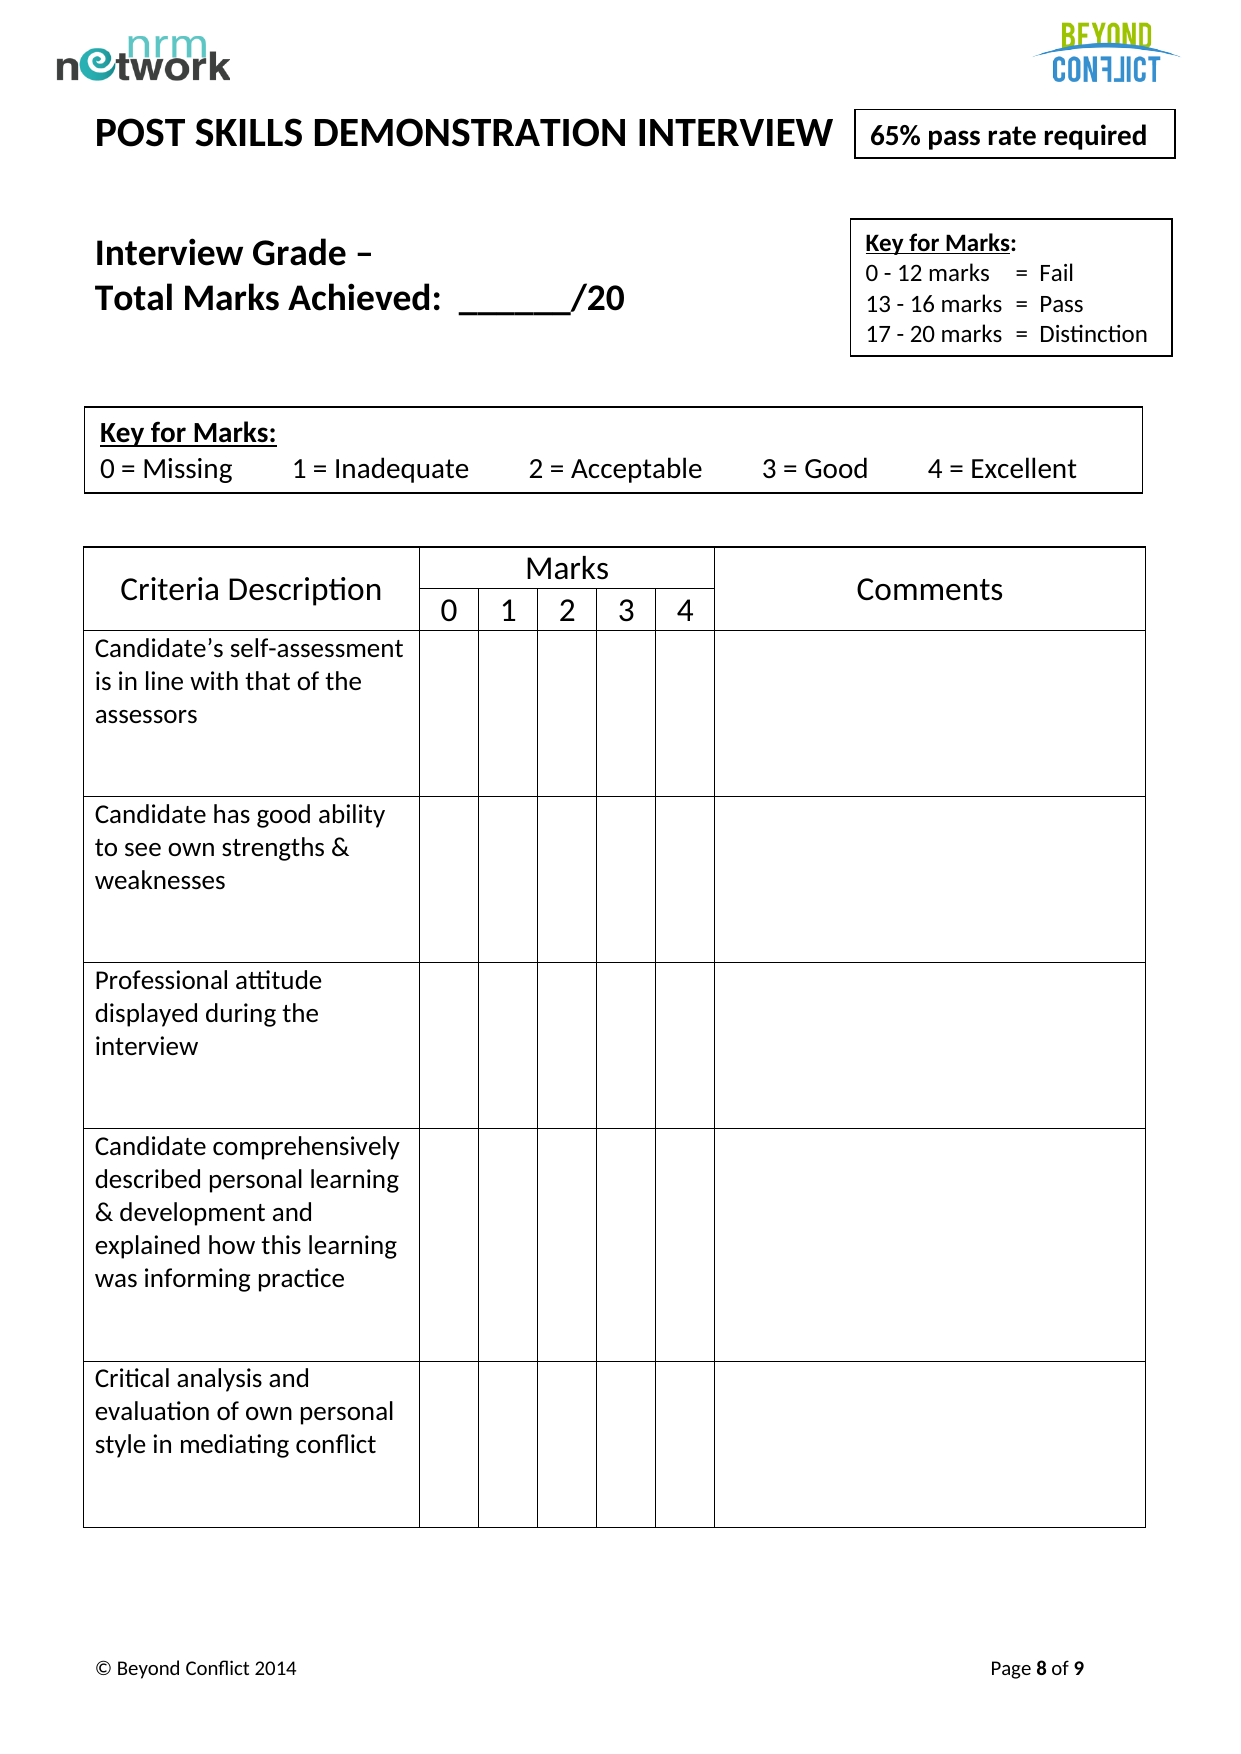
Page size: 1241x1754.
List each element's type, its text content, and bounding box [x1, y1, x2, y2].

picture [55, 34, 230, 83]
table_cell Candidate’s self-assessment is in line with that of the assessors [84, 631, 419, 796]
table_cell [656, 963, 714, 1128]
picture [1030, 20, 1183, 83]
table_cell [597, 797, 655, 962]
table_cell Professional attitude displayed during the interview [84, 963, 419, 1128]
table_cell [656, 631, 714, 796]
table_header Criteria Description [84, 548, 419, 630]
table_cell [420, 631, 478, 796]
table_cell 1 [479, 589, 537, 630]
text Total Marks Achieved: ______/20 [94, 274, 850, 320]
table_cell [715, 963, 1145, 1128]
table_cell [715, 1129, 1145, 1361]
table_cell [538, 1129, 596, 1361]
table_cell [420, 963, 478, 1128]
table_cell [479, 1129, 537, 1361]
table_cell [597, 1362, 655, 1527]
table_cell Candidate has good ability to see own strengths & weaknesses [84, 797, 419, 962]
table_cell 0 [420, 589, 478, 630]
table_cell [479, 1362, 537, 1527]
text Interview Grade – [94, 228, 850, 274]
table_cell [715, 631, 1145, 796]
table_cell [538, 631, 596, 796]
table_cell [715, 1362, 1145, 1527]
table_cell [479, 631, 537, 796]
table_cell [656, 797, 714, 962]
table_cell [538, 797, 596, 962]
table_header Comments [715, 548, 1145, 630]
table_cell Candidate comprehensively described personal learning & development and explained how this learning was informing practice [84, 1129, 419, 1361]
text POST SKILLS DEMONSTRATION INTERVIEW [94, 106, 1146, 157]
table_cell [715, 797, 1145, 962]
table_header Marks [420, 548, 714, 588]
table_cell [538, 1362, 596, 1527]
table_cell 4 [656, 589, 714, 630]
table_cell [656, 1129, 714, 1361]
table_cell [420, 1362, 478, 1527]
table_cell [479, 797, 537, 962]
table_cell [479, 963, 537, 1128]
table_cell [597, 1129, 655, 1361]
table_cell [420, 797, 478, 962]
table_cell [420, 1129, 478, 1361]
table_cell [597, 963, 655, 1128]
table_cell 2 [538, 589, 596, 630]
table_cell Critical analysis and evaluation of own personal style in mediating conflict [84, 1362, 419, 1527]
table_cell [656, 1362, 714, 1527]
table_cell [538, 963, 596, 1128]
table_cell [597, 631, 655, 796]
table_cell 3 [597, 589, 655, 630]
